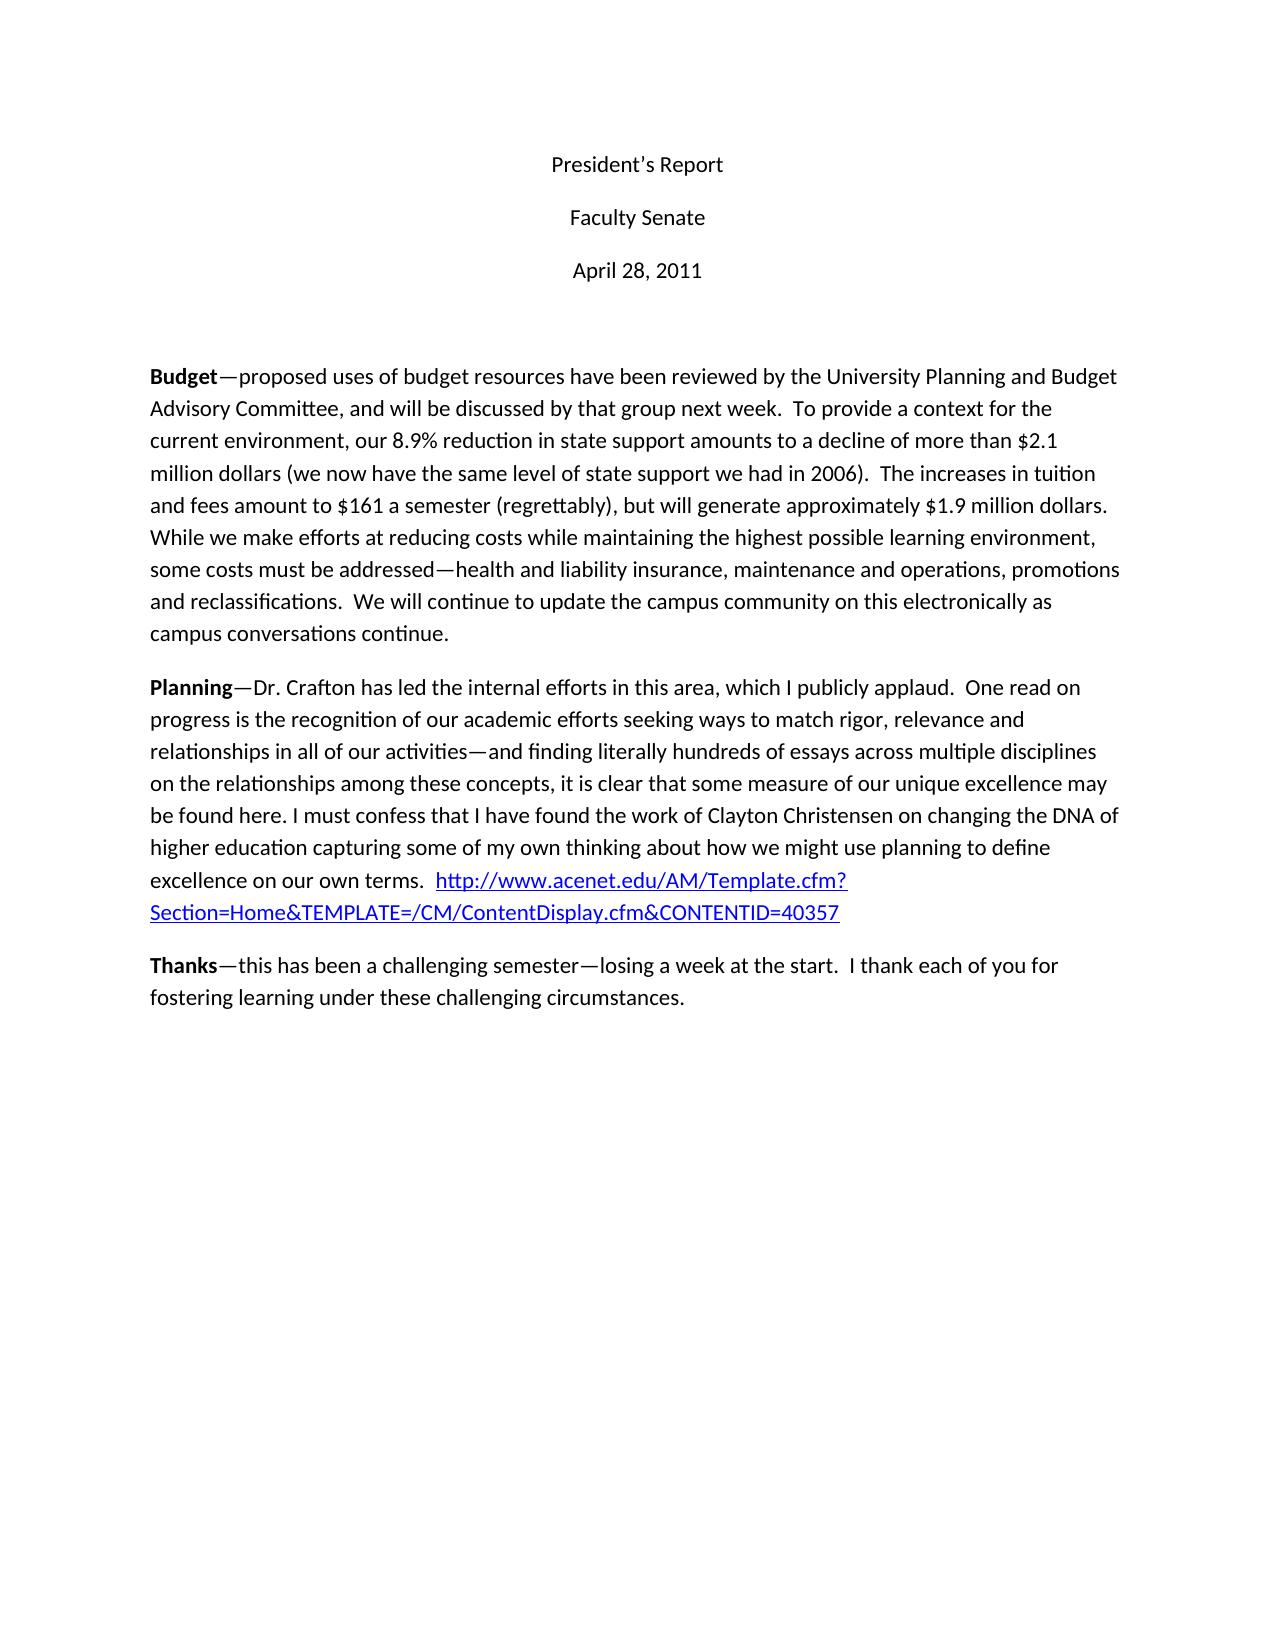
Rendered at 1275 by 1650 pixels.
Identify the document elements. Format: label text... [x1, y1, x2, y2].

text April 28, 2011 [150, 256, 1125, 284]
text Faculty Senate [150, 203, 1125, 231]
text Budget—proposed uses of budget resources have been reviewed by the University Planning and Budget Advisory Committee, and will be discussed by that group next week. To provide a context for the current environment, our 8.9% reduction in state support amounts to a decline of more than $2.1 million dollars (we now have the same level of state support we had in 2006). The increases in tuition and fees amount to $161 a semester (regrettably), but will generate approximately $1.9 million dollars. While we make efforts at reducing costs while maintaining the highest possible learning environment, some costs must be addressed—health and liability insurance, maintenance and operations, promotions and reclassifications. We will continue to update the campus community on this electronically as campus conversations continue. [150, 362, 1125, 648]
text Planning—Dr. Crafton has led the internal efforts in this area, which I publicly applaud. One read on progress is the recognition of our academic efforts seeking ways to match rigor, relevance and relationships in all of our activities—and finding literally hundreds of essays across multiple disciplines on the relationships among these concepts, it is clear that some measure of our unique excellence may be found here. I must confess that I have found the work of Clayton Christensen on changing the DNA of higher education capturing some of my own thinking about how we might use planning to define excellence on our own terms. http://www.acenet.edu/AM/Template.cfm?Section=Home&TEMPLATE=/CM/ContentDisplay.cfm&CONTENTID=40357 [150, 673, 1125, 926]
text Thanks—this has been a challenging semester—losing a week at the start. I thank each of you for fostering learning under these challenging circumstances. [150, 951, 1125, 1011]
text President’s Report [150, 150, 1125, 178]
